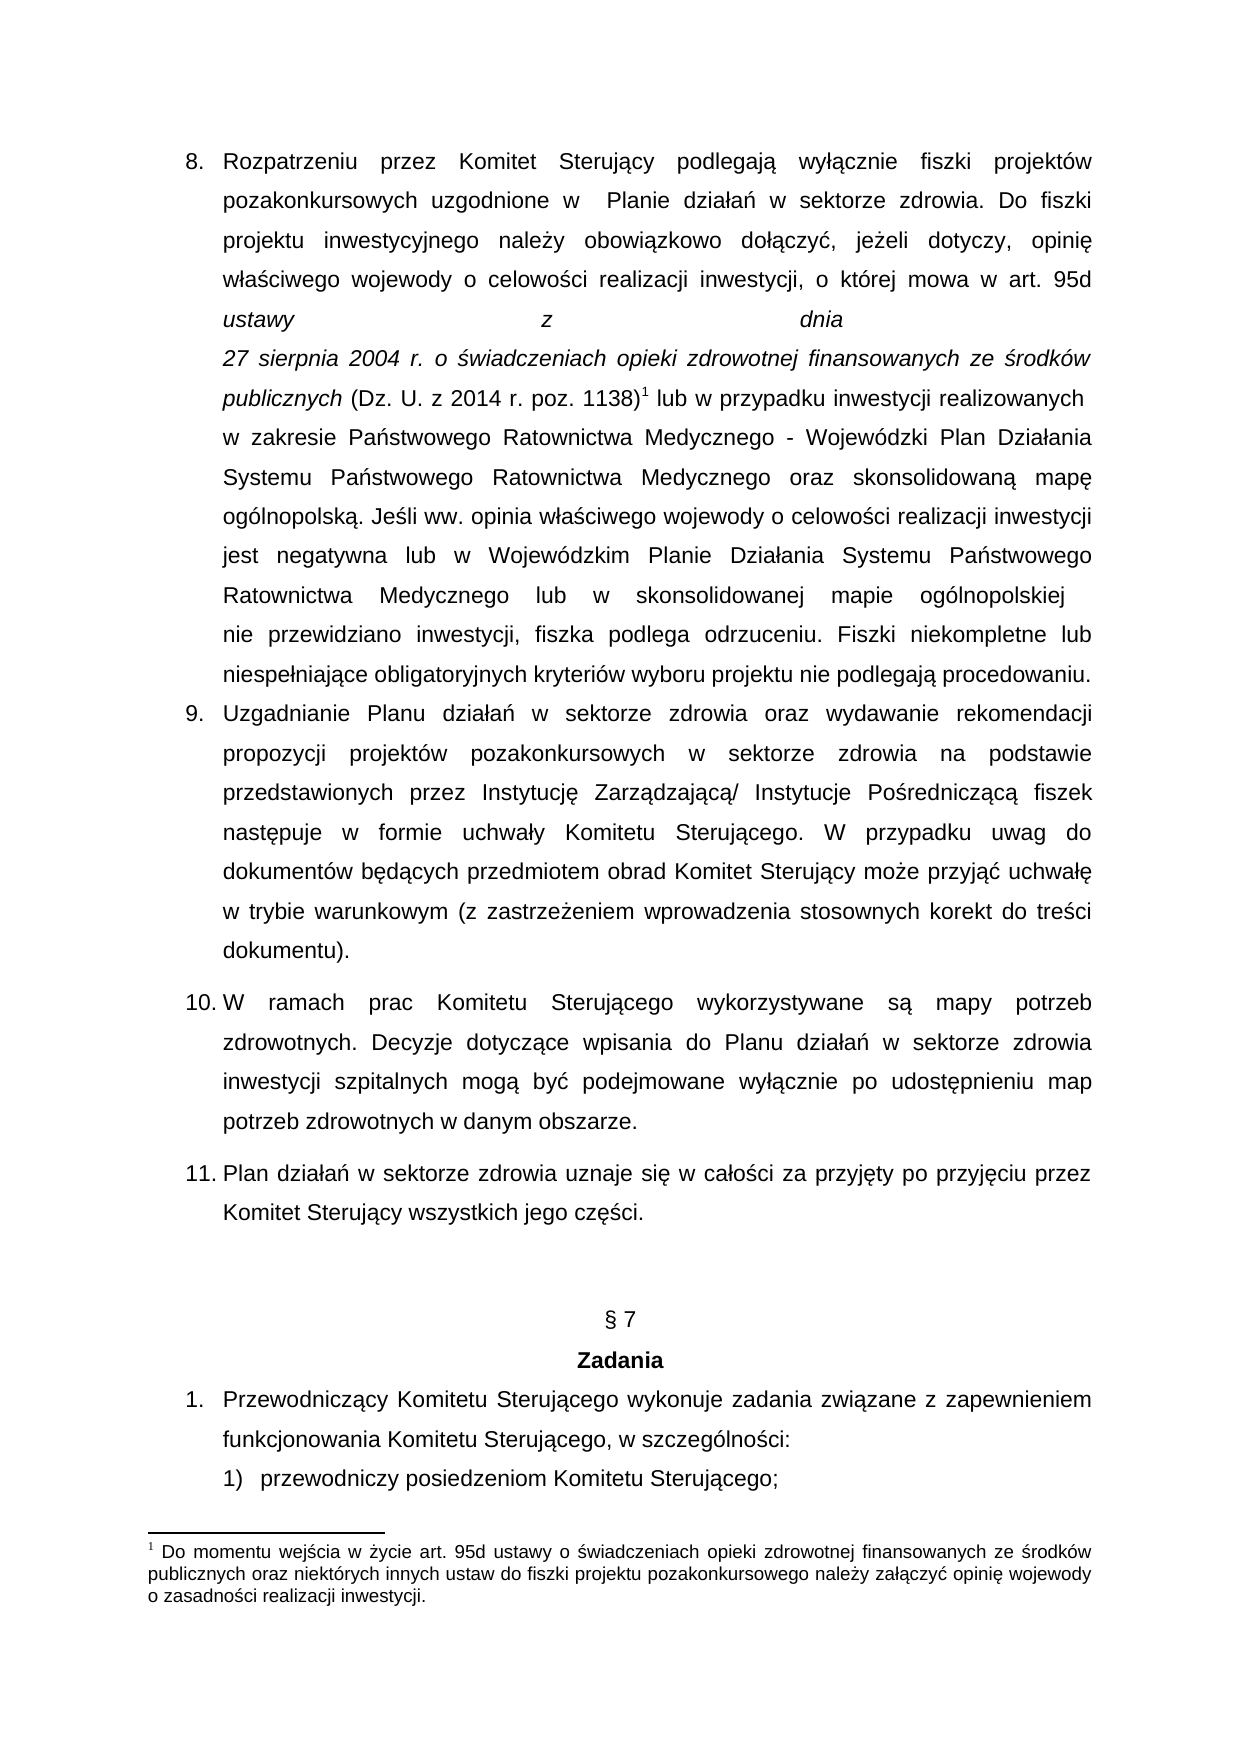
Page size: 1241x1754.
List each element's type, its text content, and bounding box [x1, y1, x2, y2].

list W ramach prac Komitetu Sterującego wykorzystywane są mapy potrzeb zdrowotnych. Decyzje dotyczące wpisania do Planu działań w sektorze zdrowia inwestycji szpitalnych mogą być podejmowane wyłącznie po udostępnieniu map potrzeb zdrowotnych w danym obszarze. [185, 989, 1093, 1134]
text Zadania [148, 1345, 1093, 1374]
text § 7 [148, 1303, 1093, 1332]
list Przewodniczący Komitetu Sterującego wykonuje zadania związane z zapewnieniem funkcjonowania Komitetu Sterującego, w szczególności: [185, 1386, 1093, 1452]
list Plan działań w sektorze zdrowia uznaje się w całości za przyjęty po przyjęciu przez Komitet Sterujący wszystkich jego części. [185, 1159, 1093, 1225]
list przewodniczy posiedzeniom Komitetu Sterującego; [223, 1465, 1093, 1492]
list Uzgadnianie Planu działań w sektorze zdrowia oraz wydawanie rekomendacji propozycji projektów pozakonkursowych w sektorze zdrowia na podstawie przedstawionych przez Instytucję Zarządzającą/ Instytucje Pośredniczącą fiszek następuje w formie uchwały Komitetu Sterującego. W przypadku uwag do dokumentów będących przedmiotem obrad Komitet Sterujący może przyjąć uchwałę w trybie warunkowym (z zastrzeżeniem wprowadzenia stosownych korekt do treści dokumentu). [185, 700, 1093, 963]
list Rozpatrzeniu przez Komitet Sterujący podlegają wyłącznie fiszki projektów pozakonkursowych uzgodnione w Planie działań w sektorze zdrowia. Do fiszki projektu inwestycyjnego należy obowiązkowo dołączyć, jeżeli dotyczy, opinię właściwego wojewody o celowości realizacji inwestycji, o której mowa w art. 95d ustawy z dnia 27 sierpnia 2004 r. o świadczeniach opieki zdrowotnej finansowanych ze środków publicznych (Dz. U. z 2014 r. poz. 1138) lub w przypadku inwestycji realizowanych w zakresie Państwowego Ratownictwa Medycznego - Wojewódzki Plan Działania Systemu Państwowego Ratownictwa Medycznego oraz skonsolidowaną mapę ogólnopolską. Jeśli ww. opinia właściwego wojewody o celowości realizacji inwestycji jest negatywna lub w Wojewódzkim Planie Działania Systemu Państwowego Ratownictwa Medycznego lub w skonsolidowanej mapie ogólnopolskiej nie przewidziano inwestycji, fiszka podlega odrzuceniu. Fiszki niekompletne lub niespełniające obligatoryjnych kryteriów wyboru projektu nie podlegają procedowaniu. [185, 148, 1093, 687]
